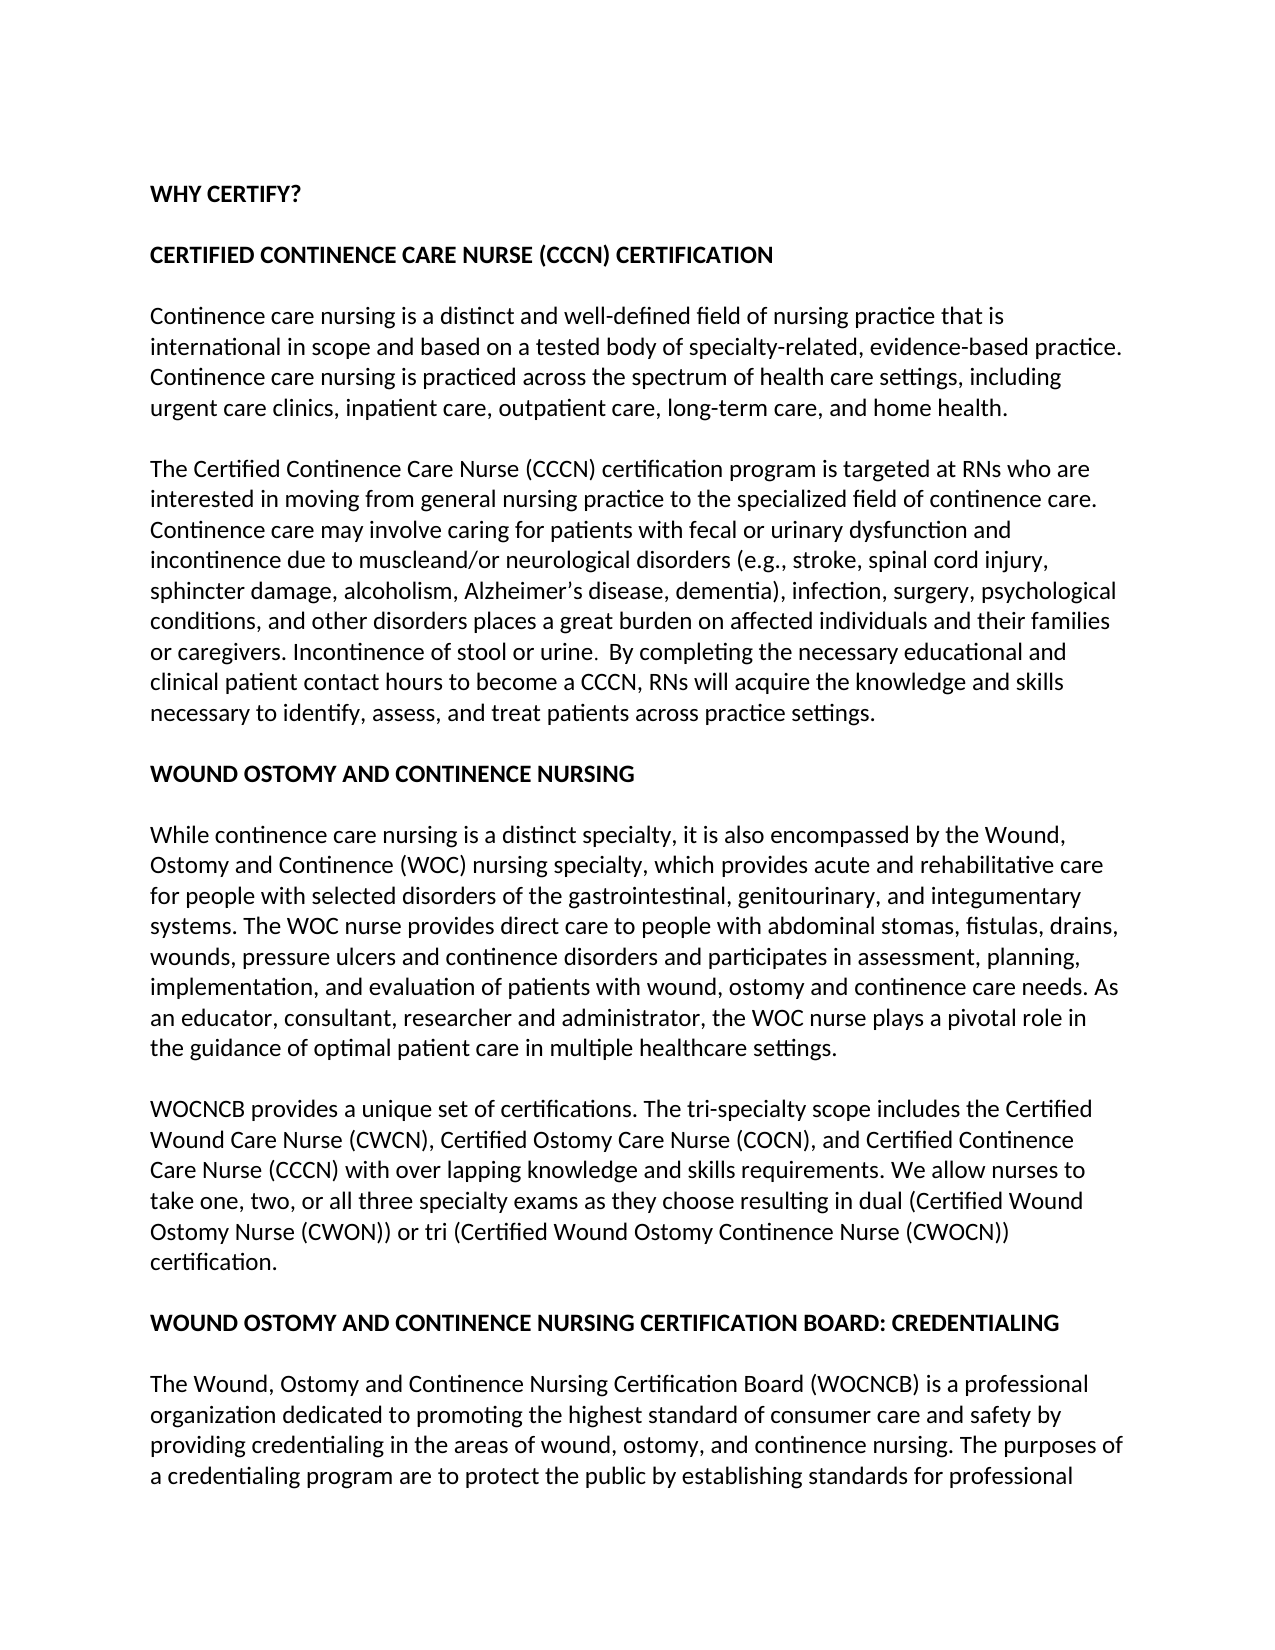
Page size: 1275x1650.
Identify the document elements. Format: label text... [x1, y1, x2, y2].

text While continence care nursing is a distinct specialty, it is also encompassed by the Wound, Ostomy and Continence (WOC) nursing specialty, which provides acute and rehabilitative care for people with selected disorders of the gastrointestinal, genitourinary, and integumentary systems. The WOC nurse provides direct care to people with abdominal stomas, fistulas, drains, wounds, pressure ulcers and continence disorders and participates in assessment, planning, implementation, and evaluation of patients with wound, ostomy and continence care needs. As an educator, consultant, researcher and administrator, the WOC nurse plays a pivotal role in the guidance of optimal patient care in multiple healthcare settings. [150, 819, 1125, 1063]
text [150, 1368, 1125, 1490]
text The Certified Continence Care Nurse (CCCN) certification program is targeted at RNs who are interested in moving from general nursing practice to the specialized field of continence care. Continence care may involve caring for patients with fecal or urinary dysfunction and incontinence due to muscleand/or neurological disorders (e.g., stroke, spinal cord injury, sphincter damage, alcoholism, Alzheimer’s disease, dementia), infection, surgery, psychological conditions, and other disorders places a great burden on affected individuals and their families or caregivers. Incontinence of stool or urine. By completing the necessary educational and clinical patient contact hours to become a CCCN, RNs will acquire the knowledge and skills necessary to identify, assess, and treat patients across practice settings. [150, 453, 1125, 727]
text WHY CERTIFY? [150, 178, 1125, 208]
text WOUND OSTOMY AND CONTINENCE NURSING CERTIFICATION BOARD: CREDENTIALING [150, 1307, 1125, 1338]
text WOUND OSTOMY AND CONTINENCE NURSING [150, 758, 1125, 788]
text WOCNCB provides a unique set of certifications. The tri-specialty scope includes the Certified Wound Care Nurse (CWCN), Certified Ostomy Care Nurse (COCN), and Certified Continence Care Nurse (CCCN) with over lapping knowledge and skills requirements. We allow nurses to take one, two, or all three specialty exams as they choose resulting in dual (Certified Wound Ostomy Nurse (CWON)) or tri (Certified Wound Ostomy Continence Nurse (CWOCN)) certification. [150, 1094, 1125, 1277]
text CERTIFIED CONTINENCE CARE NURSE (CCCN) CERTIFICATION [150, 239, 1125, 269]
text Continence care nursing is a distinct and well-defined field of nursing practice that is international in scope and based on a tested body of specialty-related, evidence-based practice. Continence care nursing is practiced across the spectrum of health care settings, including urgent care clinics, inpatient care, outpatient care, long-term care, and home health. [150, 300, 1125, 422]
